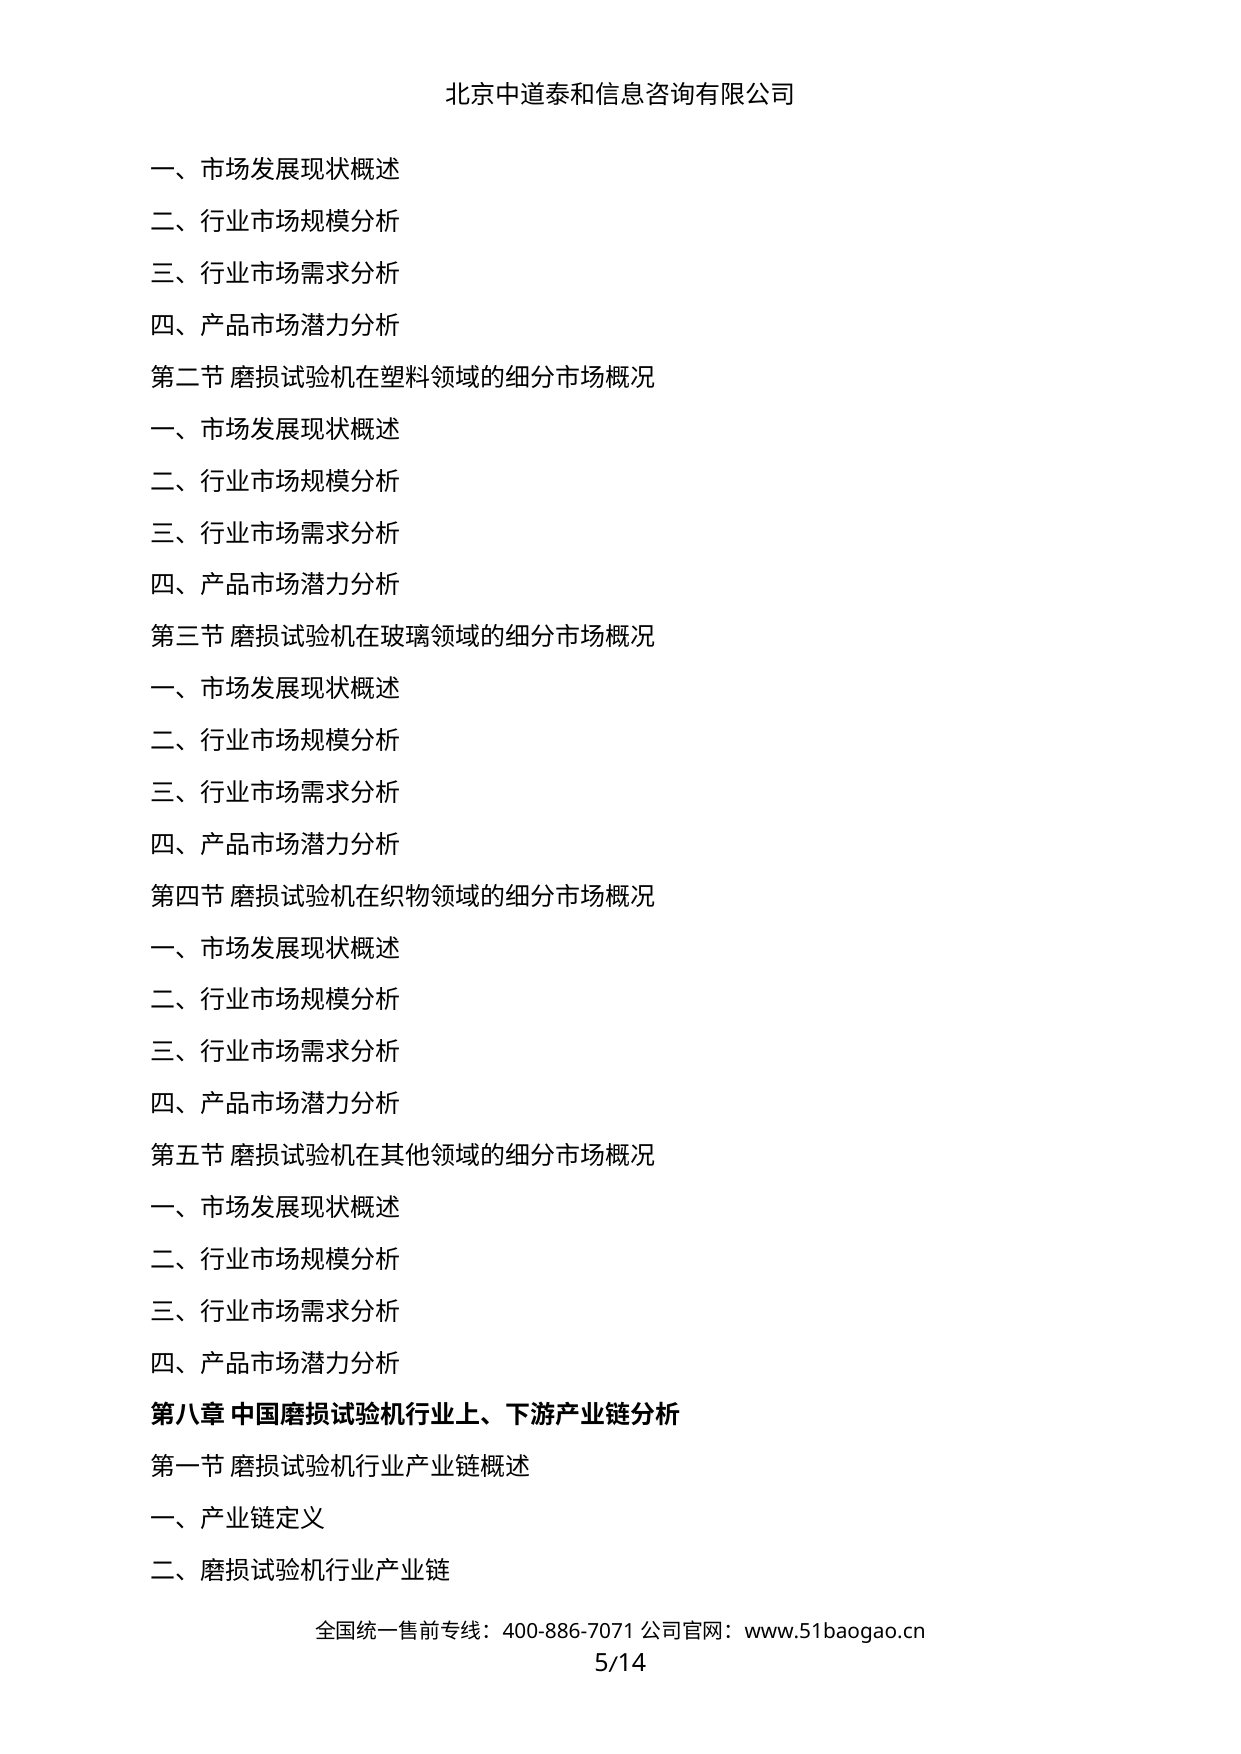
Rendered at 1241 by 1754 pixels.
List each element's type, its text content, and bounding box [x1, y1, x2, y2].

text 三、行业市场需求分析 [150, 1291, 1090, 1327]
text 第五节 磨损试验机在其他领域的细分市场概况 [150, 1136, 1090, 1172]
text 四、产品市场潜力分析 [150, 306, 1090, 342]
text 第八章 中国磨损试验机行业上、下游产业链分析 [150, 1395, 1090, 1431]
text 四、产品市场潜力分析 [150, 1084, 1090, 1120]
text 四、产品市场潜力分析 [150, 565, 1090, 601]
text 三、行业市场需求分析 [150, 772, 1090, 809]
text 四、产品市场潜力分析 [150, 824, 1090, 861]
text 第一节 磨损试验机行业产业链概述 [150, 1447, 1090, 1483]
text 一、市场发展现状概述 [150, 150, 1090, 186]
text 二、行业市场规模分析 [150, 1239, 1090, 1276]
text 二、行业市场规模分析 [150, 980, 1090, 1016]
text 二、行业市场规模分析 [150, 202, 1090, 238]
text 一、市场发展现状概述 [150, 669, 1090, 705]
text 第四节 磨损试验机在织物领域的细分市场概况 [150, 876, 1090, 912]
text 三、行业市场需求分析 [150, 254, 1090, 290]
text 二、行业市场规模分析 [150, 721, 1090, 757]
text 一、市场发展现状概述 [150, 1187, 1090, 1224]
text 第二节 磨损试验机在塑料领域的细分市场概况 [150, 357, 1090, 394]
text 二、行业市场规模分析 [150, 461, 1090, 497]
text 第三节 磨损试验机在玻璃领域的细分市场概况 [150, 617, 1090, 653]
text 三、行业市场需求分析 [150, 1032, 1090, 1068]
text 一、市场发展现状概述 [150, 409, 1090, 446]
text 二、磨损试验机行业产业链 [150, 1551, 1090, 1587]
text 四、产品市场潜力分析 [150, 1343, 1090, 1379]
text 三、行业市场需求分析 [150, 513, 1090, 549]
text 一、市场发展现状概述 [150, 928, 1090, 964]
text 一、产业链定义 [150, 1499, 1090, 1535]
